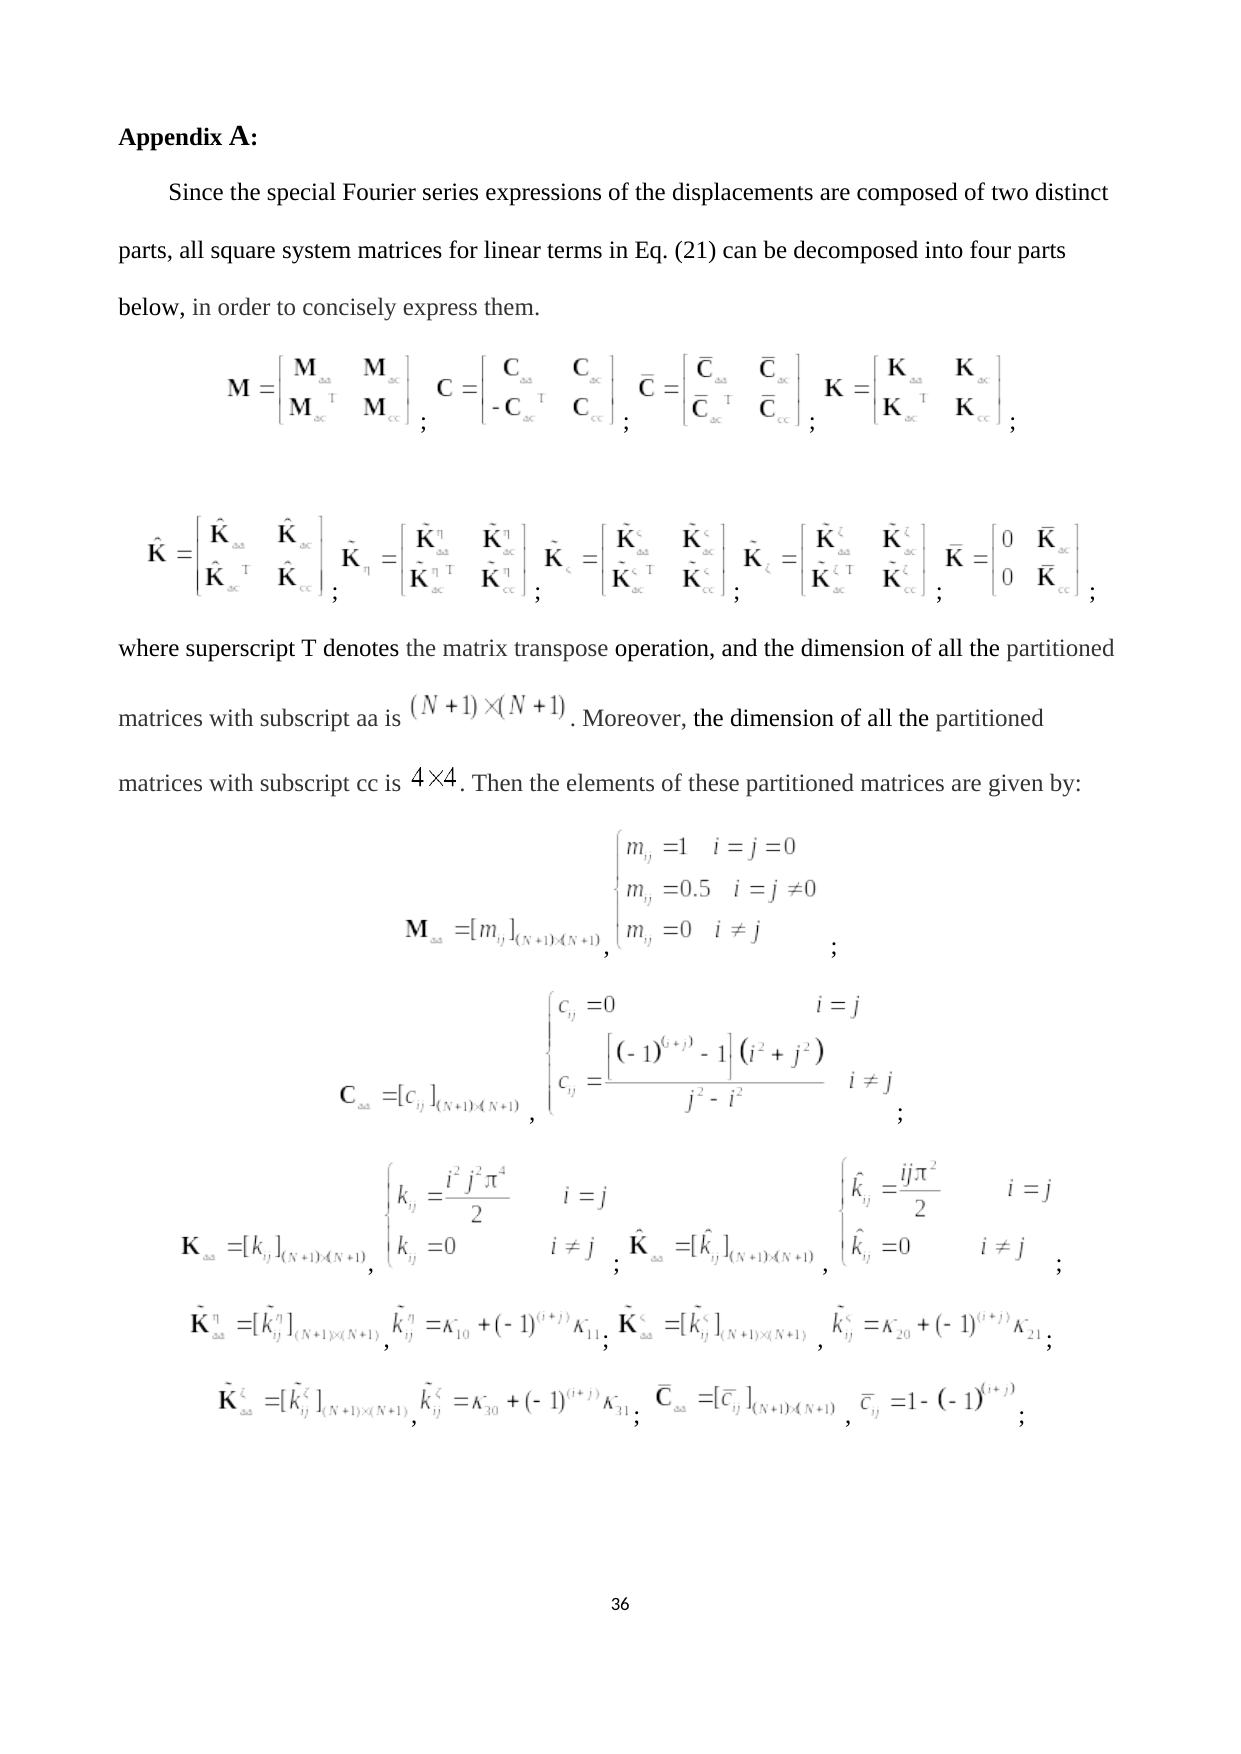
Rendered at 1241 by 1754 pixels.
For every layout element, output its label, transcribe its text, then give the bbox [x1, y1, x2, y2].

text ; ; ; ; [118, 350, 1122, 434]
text , ; [118, 985, 1122, 1126]
text where superscript T denotes the matrix transpose operation, and the dimension of all the partitioned matrices with subscript aa is . Moreover, the dimension of all the partitioned matrices with subscript cc is . Then the elements of these partitioned matrices are given by: [118, 633, 1122, 796]
text , ; , ; [118, 1151, 1122, 1277]
text Since the special Fourier series expressions of the displacements are composed of two distinct parts, all square system matrices for linear terms in Eq. (21) can be decomposed into four parts below, in order to concisely express them. [118, 177, 1122, 321]
text ,; [118, 825, 1122, 960]
subtitle Appendix A: [118, 118, 1122, 152]
text ,; , ; [118, 1378, 1122, 1429]
text ,; , ; [118, 1302, 1122, 1353]
text ;;;;; [118, 511, 1122, 604]
